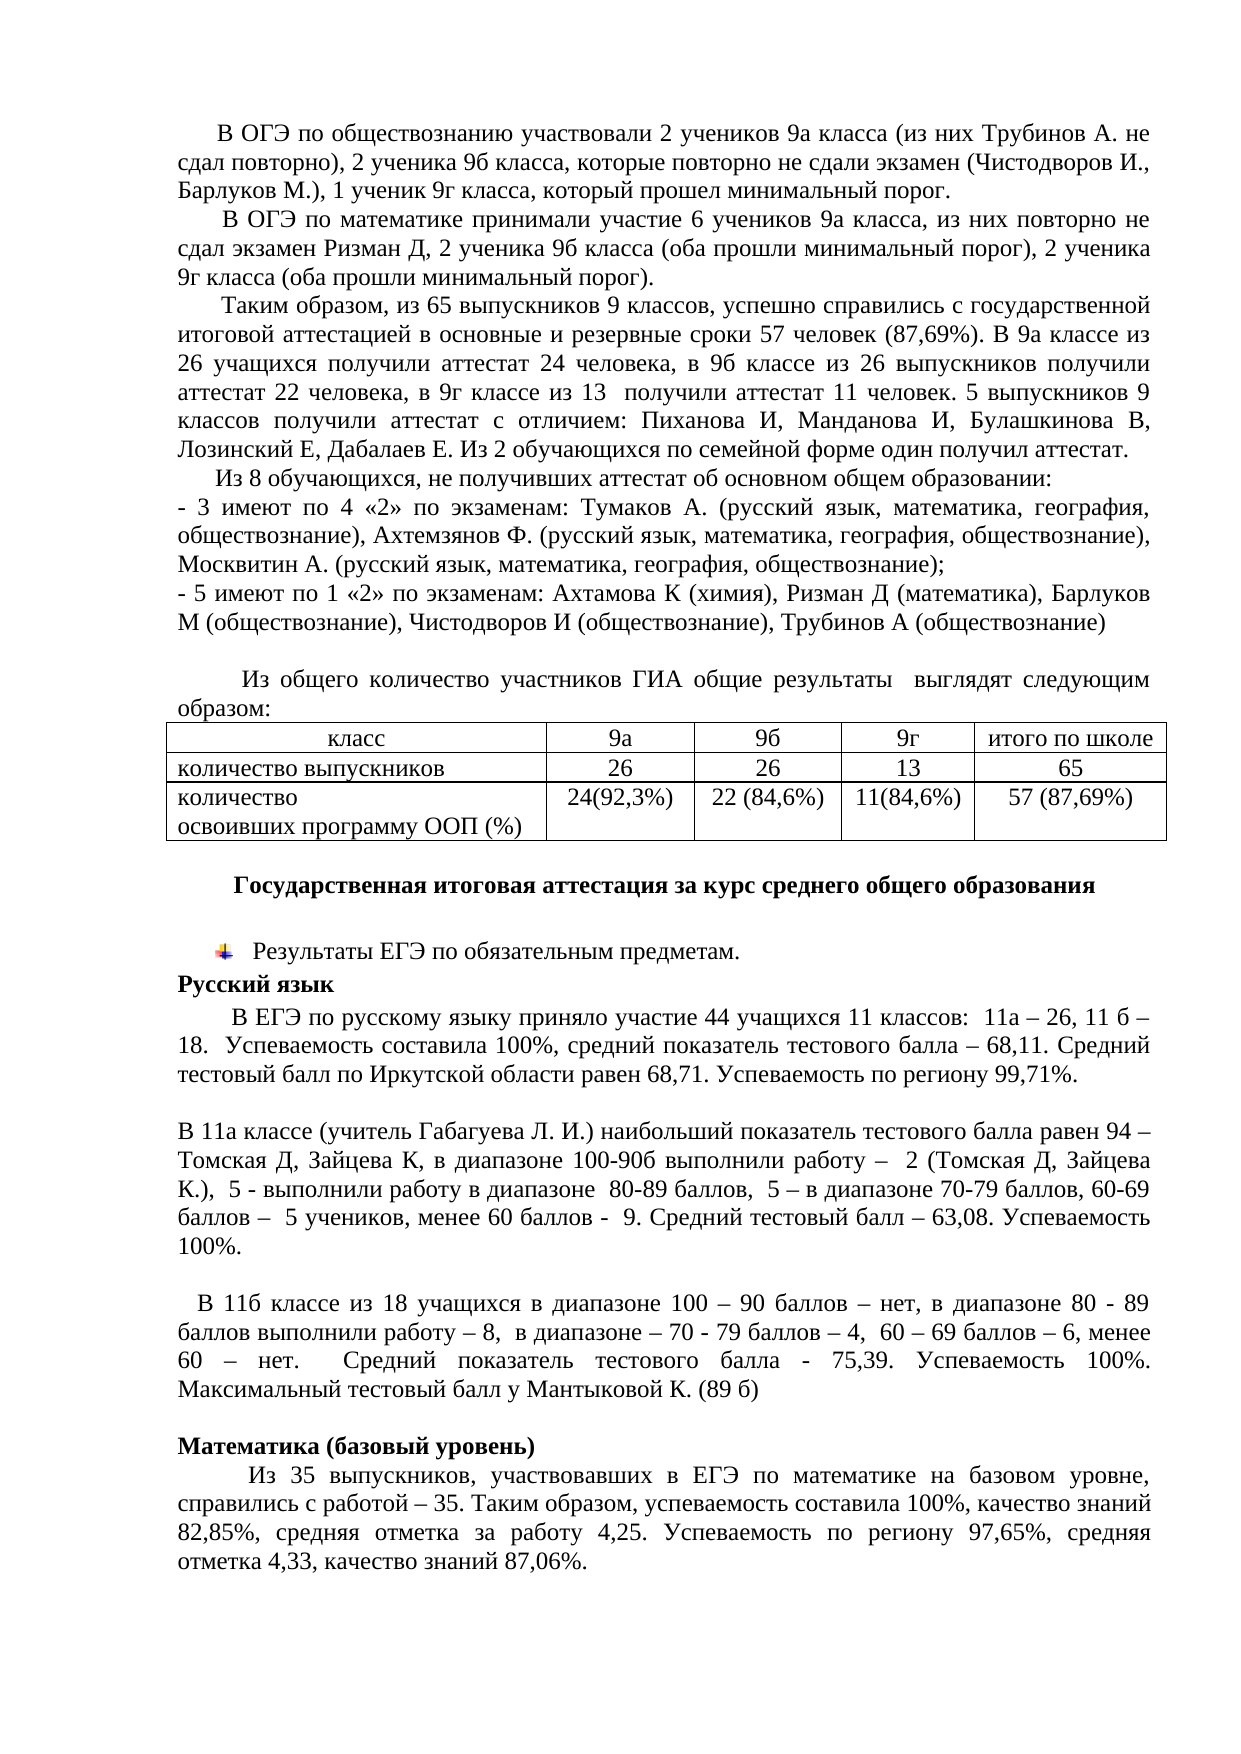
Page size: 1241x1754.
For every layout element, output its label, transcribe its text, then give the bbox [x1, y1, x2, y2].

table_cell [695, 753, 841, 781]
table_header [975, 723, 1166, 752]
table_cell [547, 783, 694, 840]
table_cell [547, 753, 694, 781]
text Из 8 обучающихся, не получивших аттестат об основном общем образовании: [177, 463, 1152, 492]
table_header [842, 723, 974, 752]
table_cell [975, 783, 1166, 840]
list Результаты ЕГЭ по обязательным предметам. [215, 936, 1152, 964]
picture [215, 942, 233, 960]
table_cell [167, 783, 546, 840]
text В ЕГЭ по русскому языку приняло участие 44 учащихся 11 классов: 11а – 26, 11 б – 18. Успеваемость составила 100%, средний показатель тестового балла – 68,11. Средний тестовый балл по Иркутской области равен 68,71. Успеваемость по региону 99,71%. [177, 1002, 1152, 1088]
text В ОГЭ по математике принимали участие 6 учеников 9а класса, из них повторно не сдал экзамен Ризман Д, 2 ученика 9б класса (оба прошли минимальный порог), 2 ученика 9г класса (оба прошли минимальный порог). [177, 204, 1152, 291]
text - 5 имеют по 1 «2» по экзаменам: Ахтамова К (химия), Ризман Д (математика), Барлуков М (обществознание), Чистодворов И (обществознание), Трубинов А (обществознание) [177, 578, 1152, 636]
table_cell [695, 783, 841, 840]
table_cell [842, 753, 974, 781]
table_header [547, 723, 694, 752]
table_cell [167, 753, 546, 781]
text Математика (базовый уровень) [177, 1431, 1152, 1460]
text В 11б классе из 18 учащихся в диапазоне 100 – 90 баллов – нет, в диапазоне 80 - 89 баллов выполнили работу – 8, в диапазоне – 70 - 79 баллов – 4, 60 – 69 баллов – 6, менее 60 – нет. Средний показатель тестового балла - 75,39. Успеваемость 100%. Максимальный тестовый балл у Мантыковой К. (89 б) [177, 1288, 1152, 1403]
text Русский язык [177, 969, 1152, 998]
text Из общего количество участников ГИА общие результаты выглядят следующим образом: [177, 664, 1152, 722]
text В ОГЭ по обществознанию участвовали 2 учеников 9а класса (из них Трубинов А. не сдал повторно), 2 ученика 9б класса, которые повторно не сдали экзамен (Чистодворов И., Барлуков М.), 1 ученик 9г класса, который прошел минимальный порог. [177, 118, 1152, 204]
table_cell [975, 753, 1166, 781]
text Из 35 выпускников, участвовавших в ЕГЭ по математике на базовом уровне, справились с работой – 35. Таким образом, успеваемость составила 100%, качество знаний 82,85%, средняя отметка за работу 4,25. Успеваемость по региону 97,65%, средняя отметка 4,33, качество знаний 87,06%. [177, 1460, 1152, 1575]
text Государственная итоговая аттестация за курс среднего общего образования [177, 870, 1152, 898]
text Таким образом, из 65 выпускников 9 классов, успешно справились с государственной итоговой аттестацией в основные и резервные сроки 57 человек (87,69%). В 9а классе из 26 учащихся получили аттестат 24 человека, в 9б классе из 26 выпускников получили аттестат 22 человека, в 9г классе из 13 получили аттестат 11 человек. 5 выпускников 9 классов получили аттестат с отличием: Пиханова И, Манданова И, Булашкинова В, Лозинский Е, Дабалаев Е. Из 2 обучающихся по семейной форме один получил аттестат. [177, 291, 1152, 463]
text В 11а классе (учитель Габагуева Л. И.) наибольший показатель тестового балла равен 94 – Томская Д, Зайцева К, в диапазоне 100-90б выполнили работу – 2 (Томская Д, Зайцева К.), 5 - выполнили работу в диапазоне 80-89 баллов, 5 – в диапазоне 70-79 баллов, 60-69 баллов – 5 учеников, менее 60 баллов - 9. Средний тестовый балл – 63,08. Успеваемость 100%. [177, 1116, 1152, 1260]
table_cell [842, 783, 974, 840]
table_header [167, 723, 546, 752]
text - 3 имеют по 4 «2» по экзаменам: Тумаков А. (русский язык, математика, география, обществознание), Ахтемзянов Ф. (русский язык, математика, география, обществознание), Москвитин А. (русский язык, математика, география, обществознание); [177, 492, 1152, 578]
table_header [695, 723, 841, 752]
